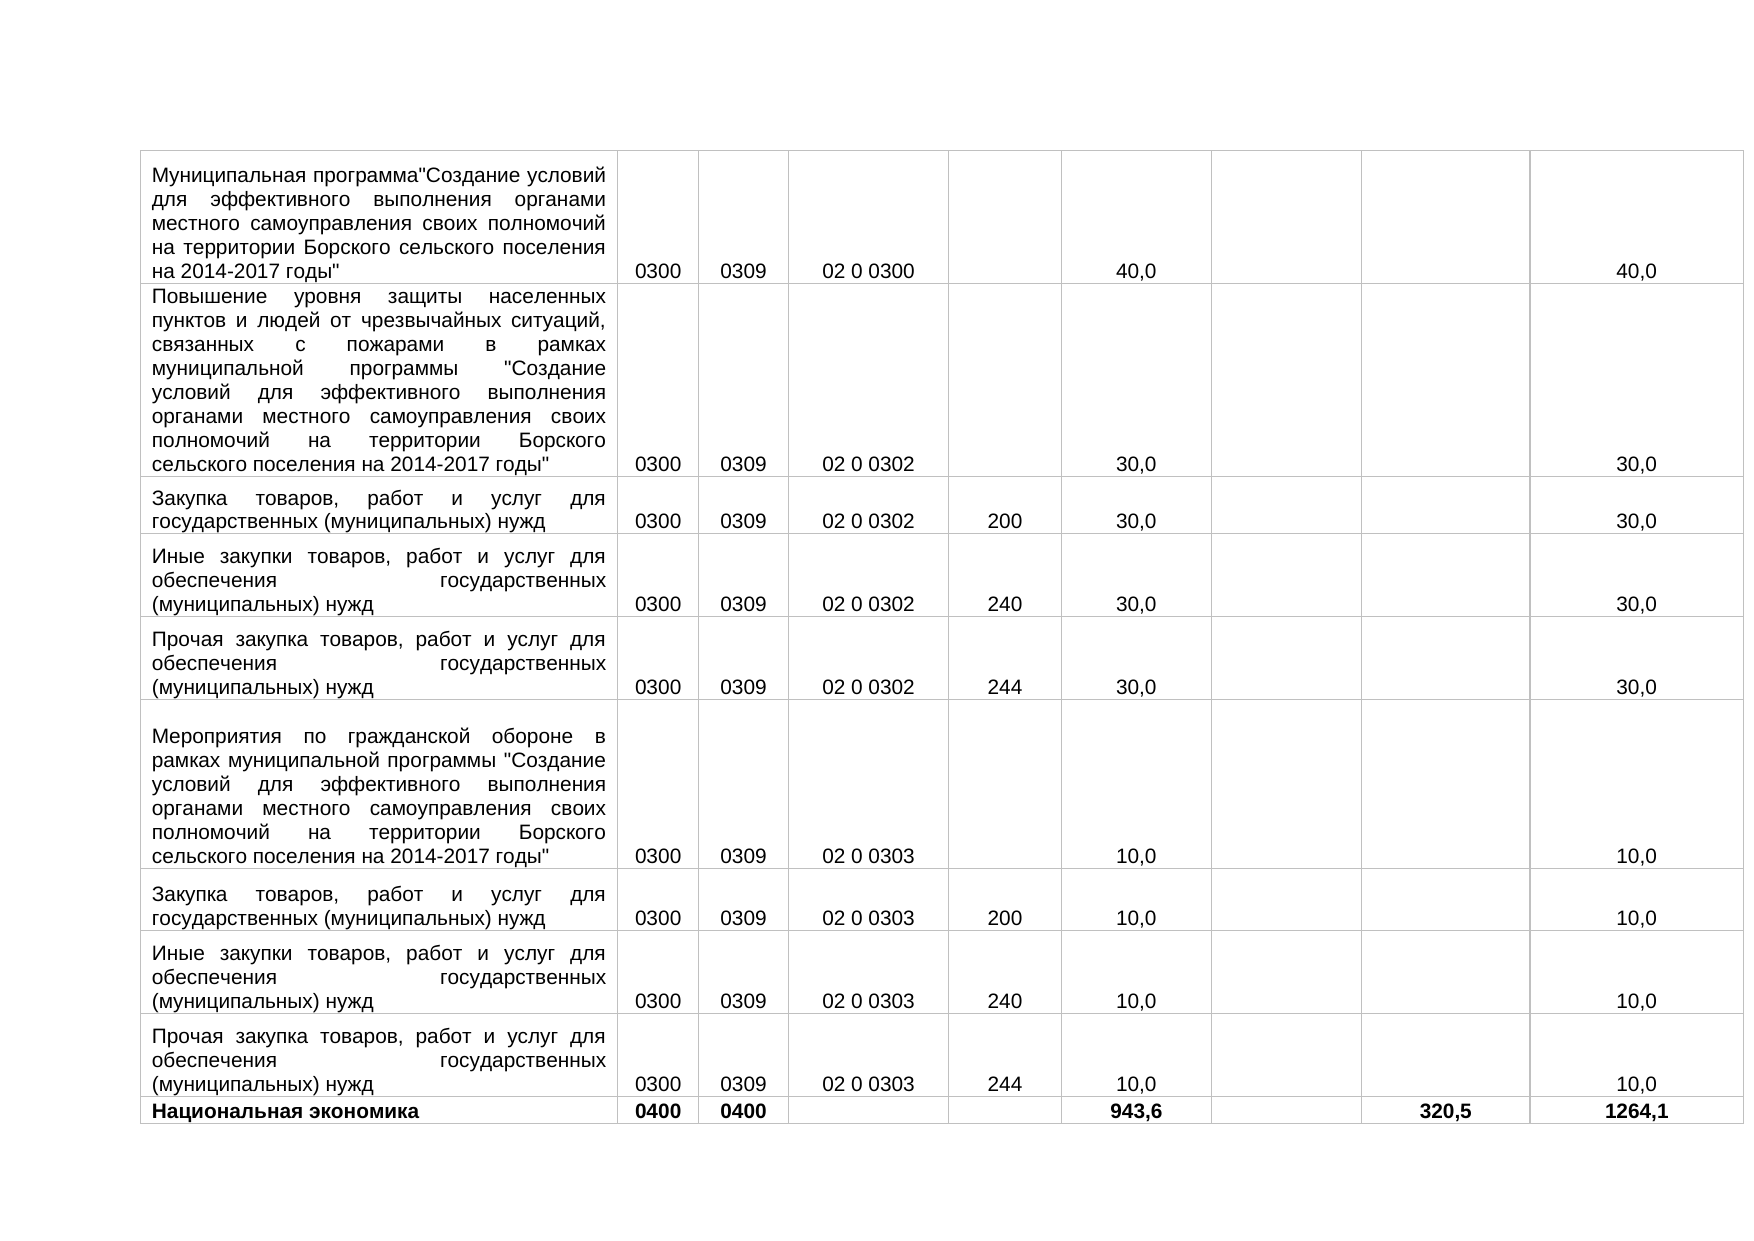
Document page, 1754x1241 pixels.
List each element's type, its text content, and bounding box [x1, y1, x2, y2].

table_cell 0400 [699, 1097, 788, 1122]
table_cell 0309 [699, 477, 788, 533]
table_cell 02 0 0303 [789, 869, 948, 930]
table_cell Иные закупки товаров, работ и услуг для обеспечения государственных (муниципальных) нужд [141, 534, 617, 616]
table_cell [1362, 477, 1529, 533]
table_cell 02 0 0302 [789, 284, 948, 476]
table_cell 0309 [699, 617, 788, 699]
table_cell 02 0 0303 [789, 931, 948, 1013]
table_cell Национальная экономика [141, 1097, 617, 1122]
table_cell 40,0 [1062, 151, 1211, 283]
table_cell [1362, 700, 1529, 868]
table_cell 0300 [618, 1014, 698, 1096]
table_cell 943,6 [1062, 1097, 1211, 1122]
table_cell 40,0 [1531, 151, 1743, 283]
table_cell 0300 [618, 700, 698, 868]
table_cell 10,0 [1062, 700, 1211, 868]
table_cell 02 0 0303 [789, 1014, 948, 1096]
table_cell 10,0 [1531, 869, 1743, 930]
table_cell 240 [949, 534, 1061, 616]
table_cell 0300 [618, 534, 698, 616]
table_cell Прочая закупка товаров, работ и услуг для обеспечения государственных (муниципальных) нужд [141, 617, 617, 699]
table_cell 30,0 [1062, 477, 1211, 533]
table_cell [949, 700, 1061, 868]
table_cell 0300 [618, 477, 698, 533]
table_cell 0400 [618, 1097, 698, 1122]
table_cell [1212, 284, 1361, 476]
table_cell 0309 [699, 534, 788, 616]
table_cell 0309 [699, 1014, 788, 1096]
table_cell 02 0 0302 [789, 617, 948, 699]
table_cell [949, 1097, 1061, 1122]
table_cell Закупка товаров, работ и услуг для государственных (муниципальных) нужд [141, 477, 617, 533]
table_cell 10,0 [1531, 700, 1743, 868]
table_cell [1362, 869, 1529, 930]
table_cell 200 [949, 869, 1061, 930]
table_cell [789, 1097, 948, 1122]
table_cell [1212, 700, 1361, 868]
table_cell 0309 [699, 700, 788, 868]
table_cell 10,0 [1531, 931, 1743, 1013]
table_cell 200 [949, 477, 1061, 533]
table_cell [1362, 534, 1529, 616]
table_cell 0309 [699, 931, 788, 1013]
table_cell [1362, 931, 1529, 1013]
table_cell [949, 284, 1061, 476]
table_cell [1212, 617, 1361, 699]
table_cell 0300 [618, 931, 698, 1013]
table_cell 30,0 [1531, 617, 1743, 699]
table_cell 30,0 [1531, 477, 1743, 533]
table_cell 30,0 [1531, 534, 1743, 616]
table_cell [1212, 477, 1361, 533]
table_cell [1212, 1097, 1361, 1122]
table_cell 1264,1 [1531, 1097, 1743, 1122]
table_cell [1212, 869, 1361, 930]
table_cell [1362, 1014, 1529, 1096]
table_cell 02 0 0302 [789, 477, 948, 533]
table_cell 02 0 0303 [789, 700, 948, 868]
table_cell [1212, 151, 1361, 283]
table_cell 244 [949, 1014, 1061, 1096]
table_cell 0309 [699, 284, 788, 476]
table_cell 10,0 [1062, 869, 1211, 930]
table_cell 0300 [618, 869, 698, 930]
table_cell 0300 [618, 617, 698, 699]
table_cell Муниципальная программа"Создание условий для эффективного выполнения органами местного самоуправления своих полномочий на территории Борского сельского поселения на 2014-2017 годы" [141, 151, 617, 283]
table_cell 02 0 0302 [789, 534, 948, 616]
table_cell Повышение уровня защиты населенных пунктов и людей от чрезвычайных ситуаций, связанных с пожарами в рамках муниципальной программы "Создание условий для эффективного выполнения органами местного самоуправления своих полномочий на территории Борского сельского поселения на 2014-2017 годы" [141, 284, 617, 476]
table_cell 10,0 [1062, 931, 1211, 1013]
table_cell Мероприятия по гражданской обороне в рамках муниципальной программы "Создание условий для эффективного выполнения органами местного самоуправления своих полномочий на территории Борского сельского поселения на 2014-2017 годы" [141, 700, 617, 868]
table_cell 0300 [618, 151, 698, 283]
table_cell [1362, 617, 1529, 699]
table_cell 30,0 [1062, 617, 1211, 699]
table_cell Иные закупки товаров, работ и услуг для обеспечения государственных (муниципальных) нужд [141, 931, 617, 1013]
table_cell 0309 [699, 869, 788, 930]
table_cell 10,0 [1531, 1014, 1743, 1096]
table_cell 30,0 [1062, 284, 1211, 476]
table_cell [1212, 534, 1361, 616]
table_cell 320,5 [1362, 1097, 1529, 1122]
table_cell 240 [949, 931, 1061, 1013]
table_cell 10,0 [1062, 1014, 1211, 1096]
table_cell 244 [949, 617, 1061, 699]
table_cell 30,0 [1531, 284, 1743, 476]
table_cell Закупка товаров, работ и услуг для государственных (муниципальных) нужд [141, 869, 617, 930]
table_cell [1212, 1014, 1361, 1096]
table_cell 0300 [618, 284, 698, 476]
table_cell 02 0 0300 [789, 151, 948, 283]
table_cell Прочая закупка товаров, работ и услуг для обеспечения государственных (муниципальных) нужд [141, 1014, 617, 1096]
table_cell 30,0 [1062, 534, 1211, 616]
table_cell [1362, 151, 1529, 283]
table_cell [949, 151, 1061, 283]
table_cell 0309 [699, 151, 788, 283]
table_cell [1212, 931, 1361, 1013]
table_cell [1362, 284, 1529, 476]
